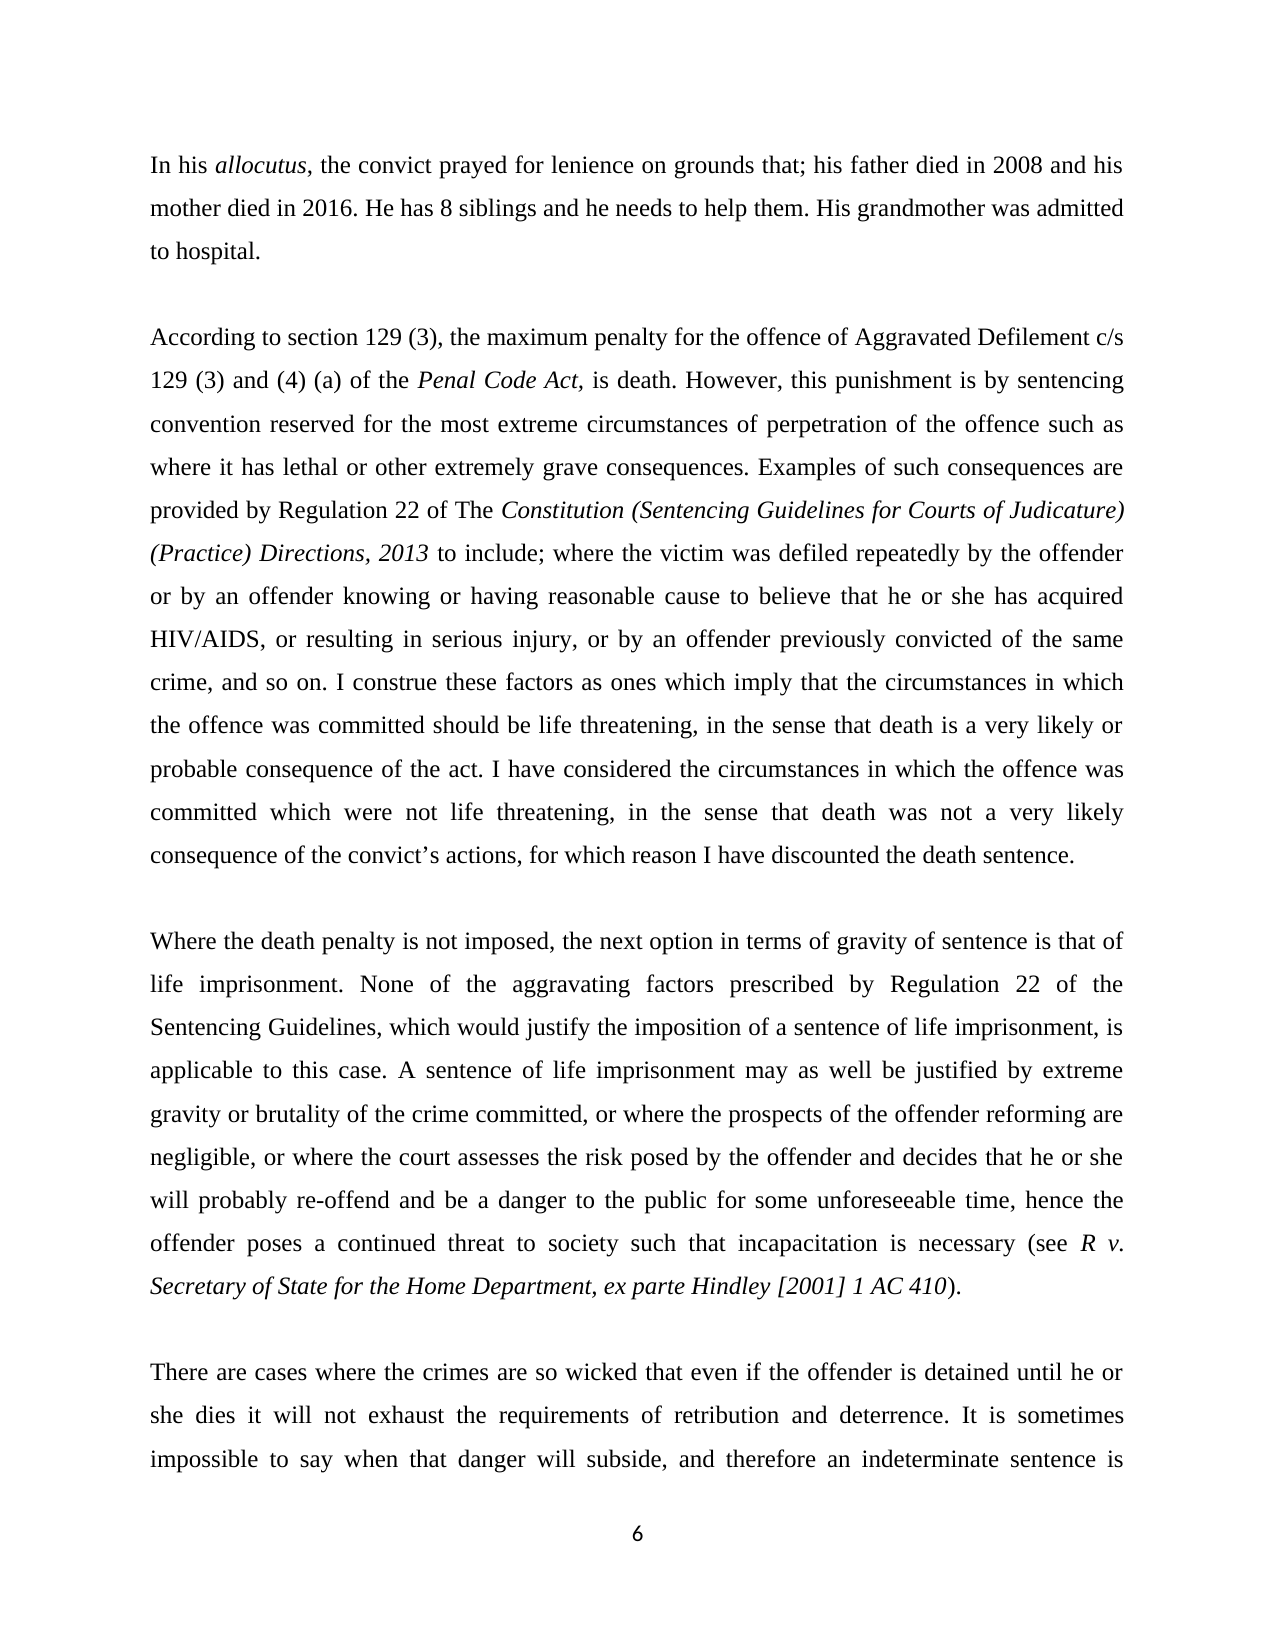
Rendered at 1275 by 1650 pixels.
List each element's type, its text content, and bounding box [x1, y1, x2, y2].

text According to section 129 (3), the maximum penalty for the offence of Aggravated Defilement c/s 129 (3) and (4) (a) of the Penal Code Act, is death. However, this punishment is by sentencing convention reserved for the most extreme circumstances of perpetration of the offence such as where it has lethal or other extremely grave consequences. Examples of such consequences are provided by Regulation 22 of The Constitution (Sentencing Guidelines for Courts of Judicature) (Practice) Directions, 2013 to include; where the victim was defiled repeatedly by the offender or by an offender knowing or having reasonable cause to believe that he or she has acquired HIV/AIDS, or resulting in serious injury, or by an offender previously convicted of the same crime, and so on. I construe these factors as ones which imply that the circumstances in which the offence was committed should be life threatening, in the sense that death is a very likely or probable consequence of the act. I have considered the circumstances in which the offence was committed which were not life threatening, in the sense that death was not a very likely consequence of the convict’s actions, for which reason I have discounted the death sentence. [150, 322, 1125, 869]
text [150, 1357, 1125, 1472]
text Where the death penalty is not imposed, the next option in terms of gravity of sentence is that of life imprisonment. None of the aggravating factors prescribed by Regulation 22 of the Sentencing Guidelines, which would justify the imposition of a sentence of life imprisonment, is applicable to this case. A sentence of life imprisonment may as well be justified by extreme gravity or brutality of the crime committed, or where the prospects of the offender reforming are negligible, or where the court assesses the risk posed by the offender and decides that he or she will probably re-offend and be a danger to the public for some unforeseeable time, hence the offender poses a continued threat to society such that incapacitation is necessary (see R v. Secretary of State for the Home Department, ex parte Hindley [2001] 1 AC 410). [150, 926, 1125, 1300]
text In his allocutus, the convict prayed for lenience on grounds that; his father died in 2008 and his mother died in 2016. He has 8 siblings and he needs to help them. His grandmother was admitted to hospital. [150, 150, 1125, 265]
